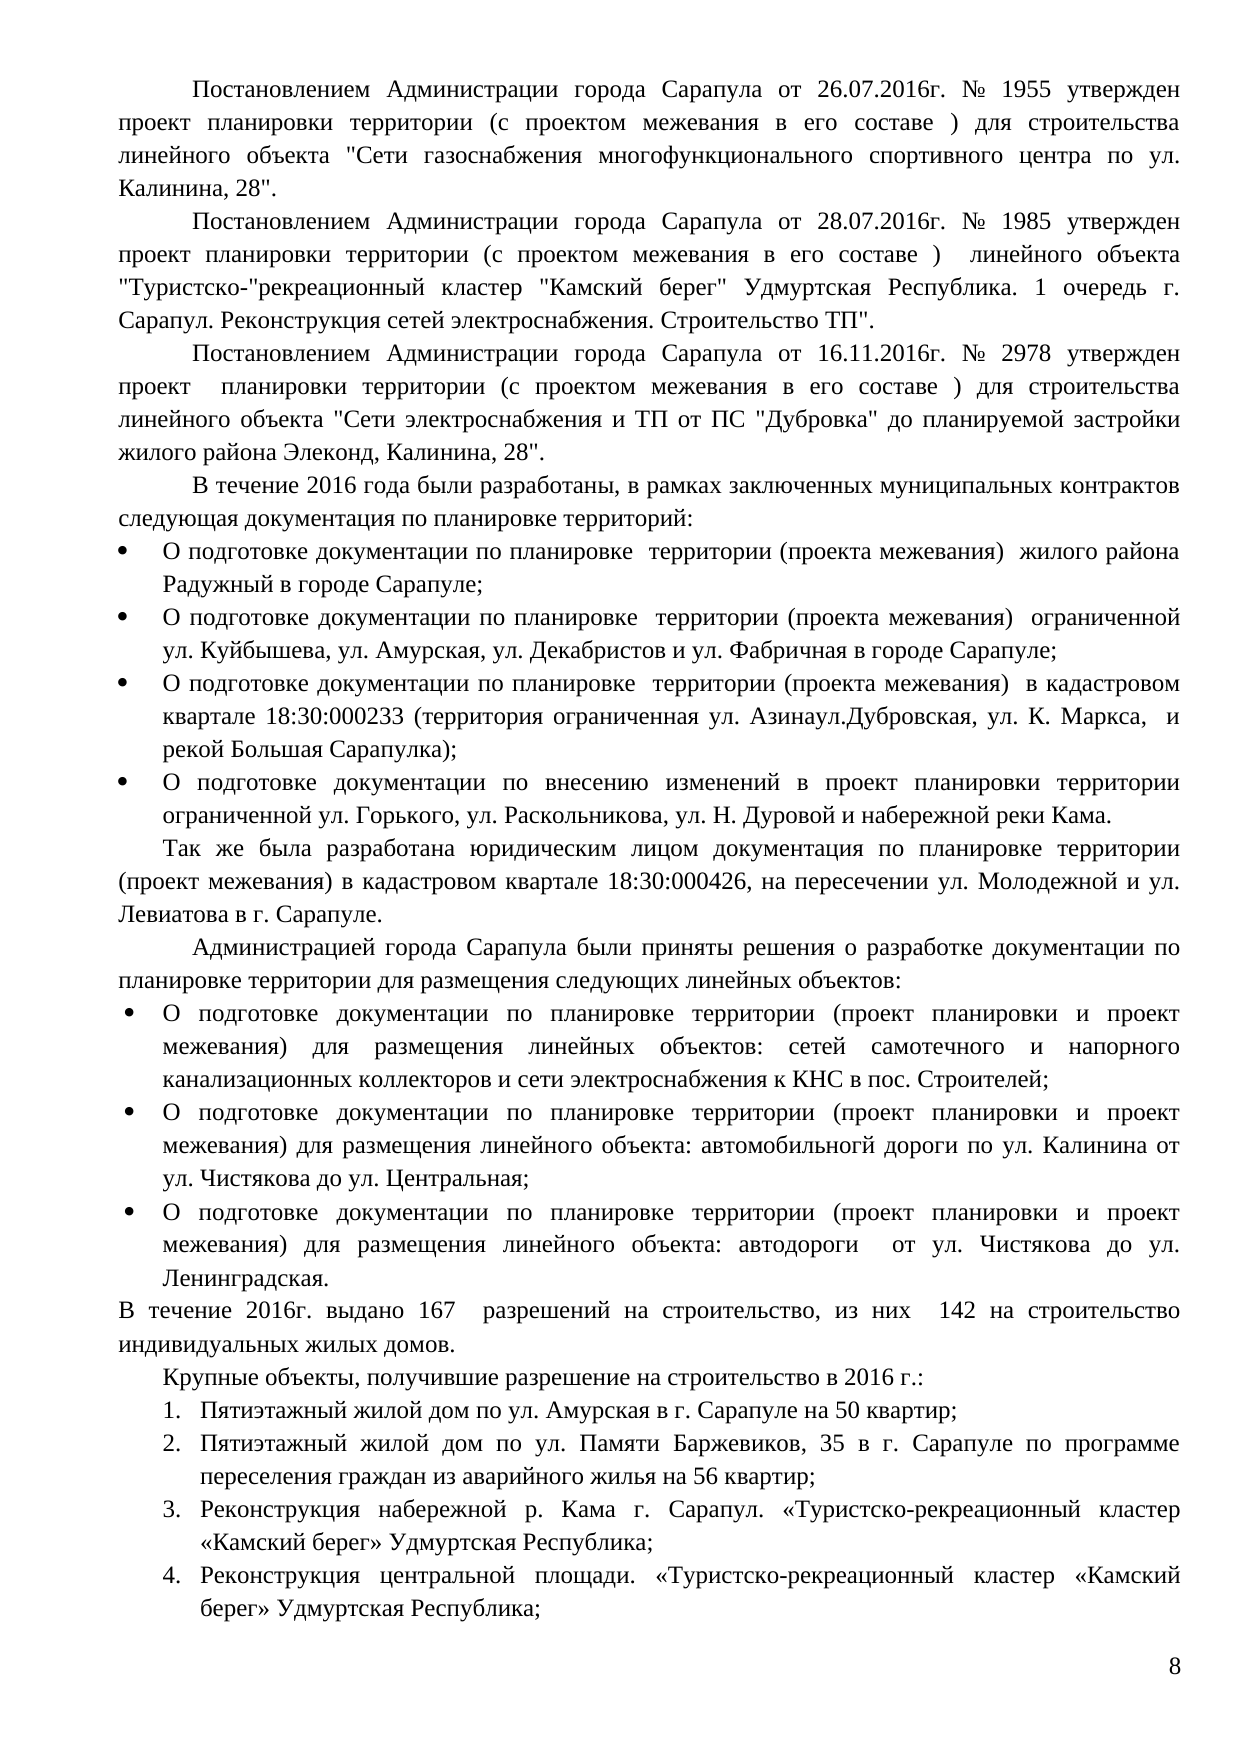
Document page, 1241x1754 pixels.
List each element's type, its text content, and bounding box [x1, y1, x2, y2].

list О подготовке документации по планировке территории (проекта межевания) в кадастровом квартале 18:30:000233 (территория ограниченная ул. Азинаул.Дубровская, ул. К. Маркса, и рекой Большая Сарапулка); [118, 668, 1181, 763]
text Крупные объекты, получившие разрешение на строительство в 2016 г.: [118, 1362, 1181, 1390]
text Постановлением Администрации города Сарапула от 28.07.2016г. № 1985 утвержден проект планировки территории (с проектом межевания в его составе ) линейного объекта "Туристско-"рекреационный кластер "Камский берег" Удмуртская Республика. 1 очередь г. Сарапул. Реконструкция сетей электроснабжения. Строительство ТП". [118, 206, 1181, 334]
text Постановлением Администрации города Сарапула от 16.11.2016г. № 2978 утвержден проект планировки территории (с проектом межевания в его составе ) для строительства линейного объекта "Сети электроснабжения и ТП от ПС "Дубровка" до планируемой застройки жилого района Элеконд, Калинина, 28". [118, 338, 1181, 466]
text Постановлением Администрации города Сарапула от 26.07.2016г. № 1955 утвержден проект планировки территории (с проектом межевания в его составе ) для строительства линейного объекта "Сети газоснабжения многофункционального спортивного центра по ул. Калинина, 28". [118, 74, 1181, 202]
text Так же была разработана юридическим лицом документация по планировке территории (проект межевания) в кадастровом квартале 18:30:000426, на пересечении ул. Молодежной и ул. Левиатова в г. Сарапуле. [118, 833, 1181, 928]
list О подготовке документации по планировке территории (проект планировки и проект межевания) для размещения линейного объекта: автодороги от ул. Чистякова до ул. Ленинградская. [125, 1197, 1181, 1291]
list О подготовке документации по планировке территории (проект планировки и проект межевания) для размещения линейных объектов: сетей самотечного и напорного канализационных коллекторов и сети электроснабжения к КНС в пос. Строителей; [125, 998, 1181, 1093]
list О подготовке документации по планировке территории (проекта межевания) ограниченной ул. Куйбышева, ул. Амурская, ул. Декабристов и ул. Фабричная в городе Сарапуле; [118, 602, 1181, 664]
text В течение 2016 года были разработаны, в рамках заключенных муниципальных контрактов следующая документация по планировке территорий: [118, 470, 1181, 532]
list Реконструкция центральной площади. «Туристско-рекреационный кластер «Камский берег» Удмуртская Республика; [162, 1560, 1181, 1622]
list О подготовке документации по планировке территории (проекта межевания) жилого района Радужный в городе Сарапуле; [118, 536, 1181, 598]
text В течение 2016г. выдано 167 разрешений на строительство, из них 142 на строительство индивидуальных жилых домов. [118, 1296, 1181, 1357]
text Администрацией города Сарапула были приняты решения о разработке документации по планировке территории для размещения следующих линейных объектов: [118, 932, 1181, 994]
list Пятиэтажный жилой дом по ул. Памяти Баржевиков, 35 в г. Сарапуле по программе переселения граждан из аварийного жилья на 56 квартир; [162, 1428, 1181, 1489]
list Реконструкция набережной р. Кама г. Сарапул. «Туристско-рекреационный кластер «Камский берег» Удмуртская Республика; [162, 1494, 1181, 1556]
list Пятиэтажный жилой дом по ул. Амурская в г. Сарапуле на 50 квартир; [162, 1395, 1181, 1423]
list О подготовке документации по планировке территории (проект планировки и проект межевания) для размещения линейного объекта: автомобильногй дороги по ул. Калинина от ул. Чистякова до ул. Центральная; [125, 1097, 1181, 1192]
list О подготовке документации по внесению изменений в проект планировки территории ограниченной ул. Горького, ул. Раскольникова, ул. Н. Дуровой и набережной реки Кама. [118, 767, 1181, 829]
